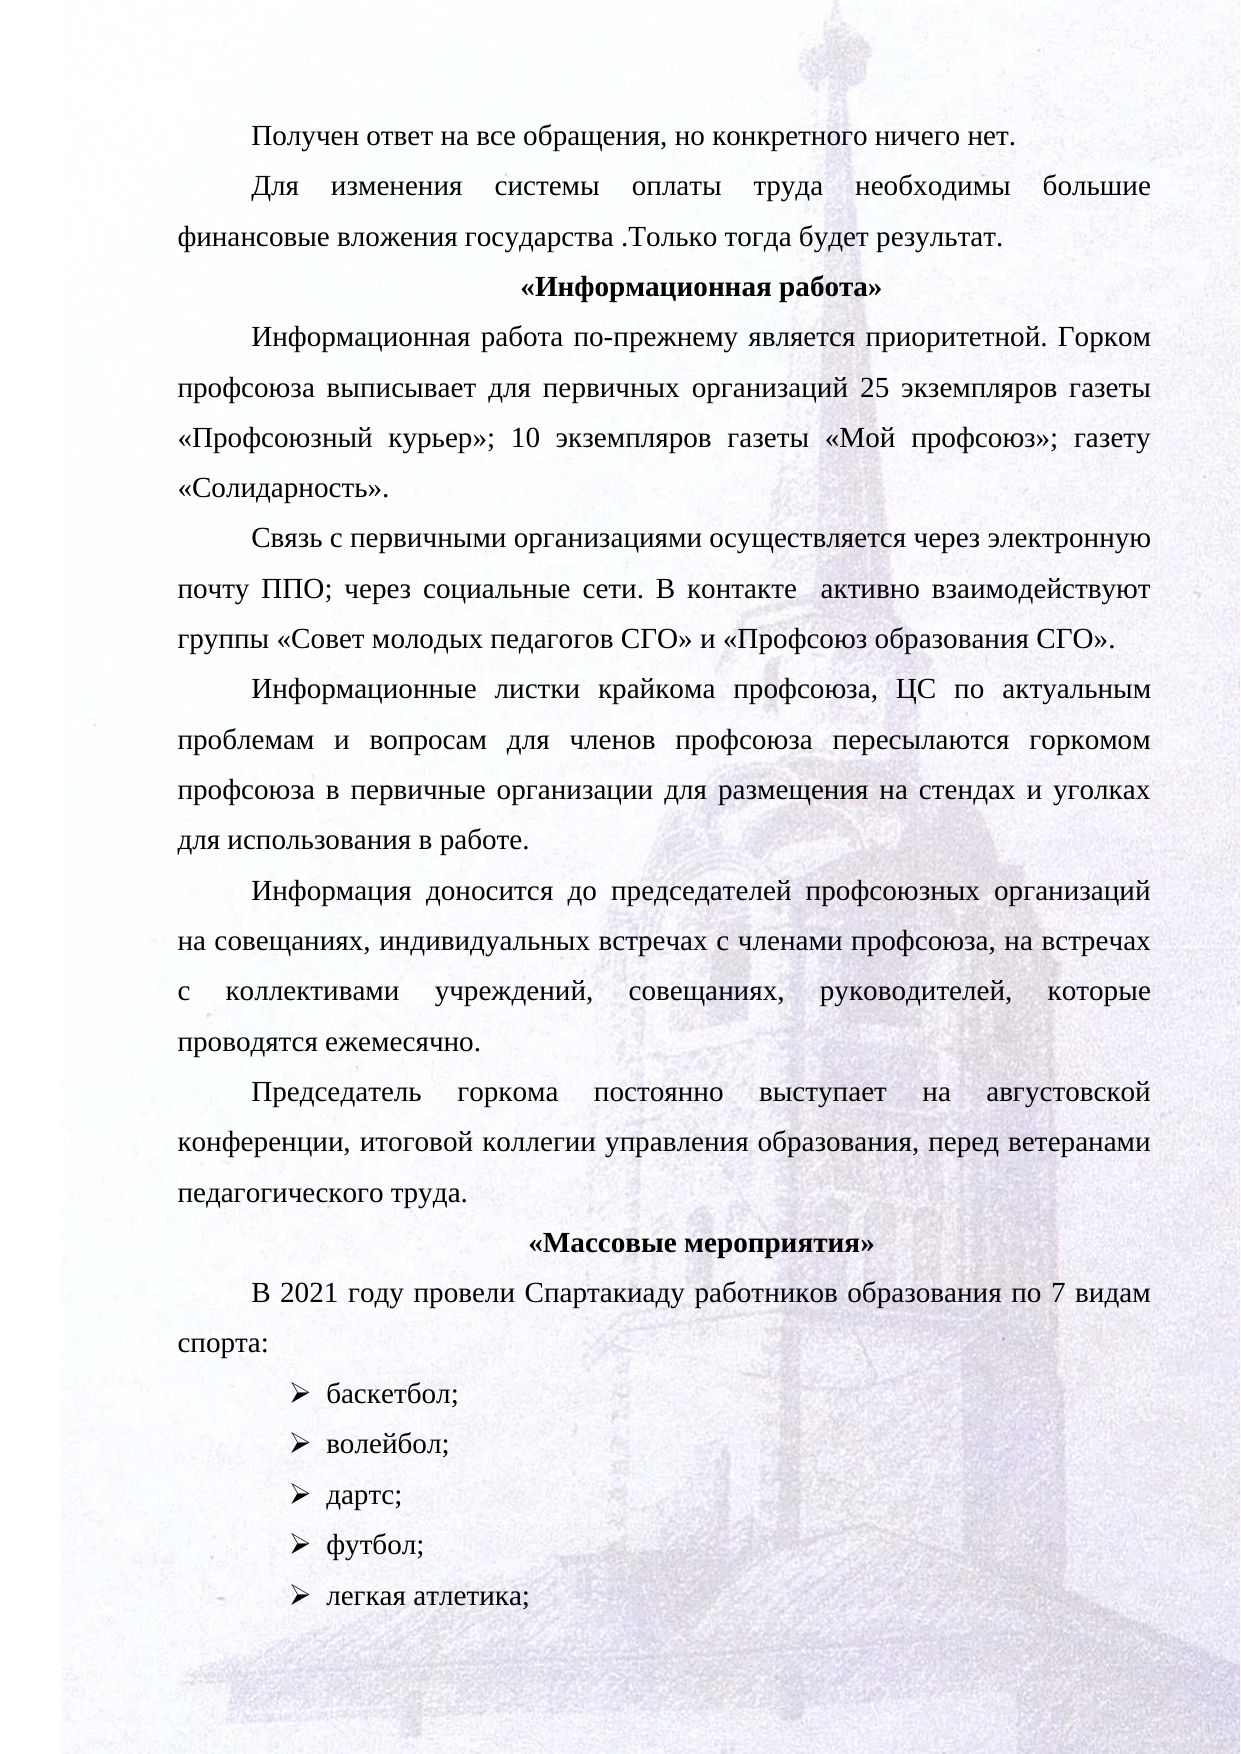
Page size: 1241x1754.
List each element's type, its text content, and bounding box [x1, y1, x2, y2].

list футбол; [288, 1527, 1152, 1561]
list дартс; [288, 1477, 1152, 1510]
list В 2021 году провели Спартакиаду работников образования по 7 видам спорта: [177, 1275, 1152, 1359]
list Информационная работа по-прежнему является приоритетной. Горком профсоюза выписывает для первичных организаций 25 экземпляров газеты «Профсоюзный курьер»; 10 экземпляров газеты «Мой профсоюз»; газету «Солидарность». [177, 319, 1152, 504]
list легкая атлетика; [288, 1578, 1152, 1611]
list Информация доносится до председателей профсоюзных организаций на совещаниях, индивидуальных встречах с членами профсоюза, на встречах с коллективами учреждений, совещаниях, руководителей, которые проводятся ежемесячно. [177, 873, 1152, 1057]
picture [61, 0, 1241, 1754]
list Информационные листки крайкома профсоюза, ЦС по актуальным проблемам и вопросам для членов профсоюза пересылаются горкомом профсоюза в первичные организации для размещения на стендах и уголках для использования в работе. [177, 672, 1152, 856]
list баскетбол; [288, 1376, 1152, 1409]
text Получен ответ на все обращения, но конкретного ничего нет. [251, 118, 1152, 152]
list волейбол; [288, 1426, 1152, 1460]
list «Массовые мероприятия» [177, 1225, 1152, 1258]
text Для изменения системы оплаты труда необходимы большие финансовые вложения государства .Только тогда будет результат. [177, 168, 1152, 252]
list Связь с первичными организациями осуществляется через электронную почту ППО; через социальные сети. В контакте активно взаимодействуют группы «Совет молодых педагогов СГО» и «Профсоюз образования СГО». [177, 521, 1152, 655]
list Председатель горкома постоянно выступает на августовской конференции, итоговой коллегии управления образования, перед ветеранами педагогического труда. [177, 1074, 1152, 1208]
list «Информационная работа» [177, 269, 1152, 303]
